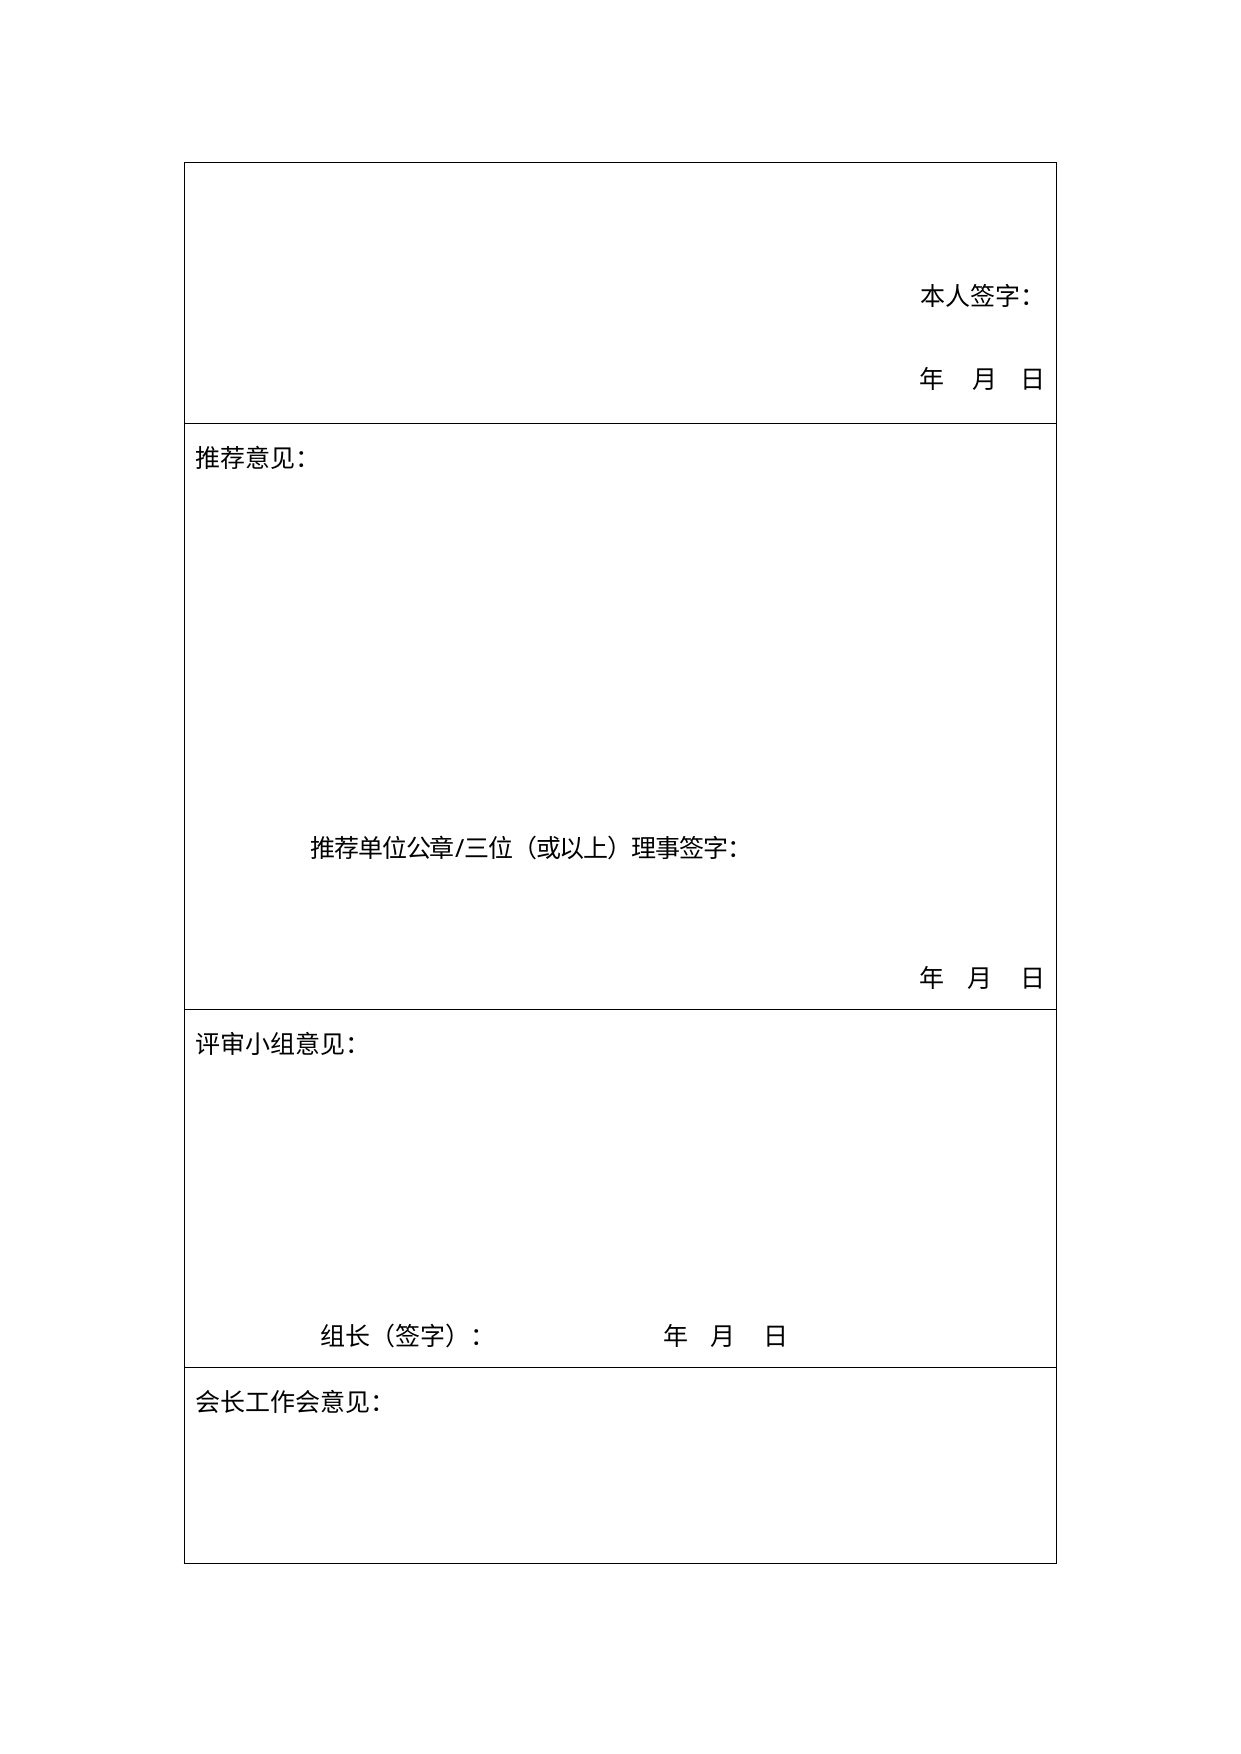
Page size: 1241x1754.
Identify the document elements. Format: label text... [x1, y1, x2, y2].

table_cell 推荐意见： 推荐单位公章/三位（或以上）理事签字： 年 月 日 [185, 424, 1056, 1009]
table_cell 评审小组意见： 组长（签字）： 年 月 日 [185, 1010, 1056, 1367]
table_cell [185, 1368, 1056, 1563]
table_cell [185, 163, 1056, 423]
